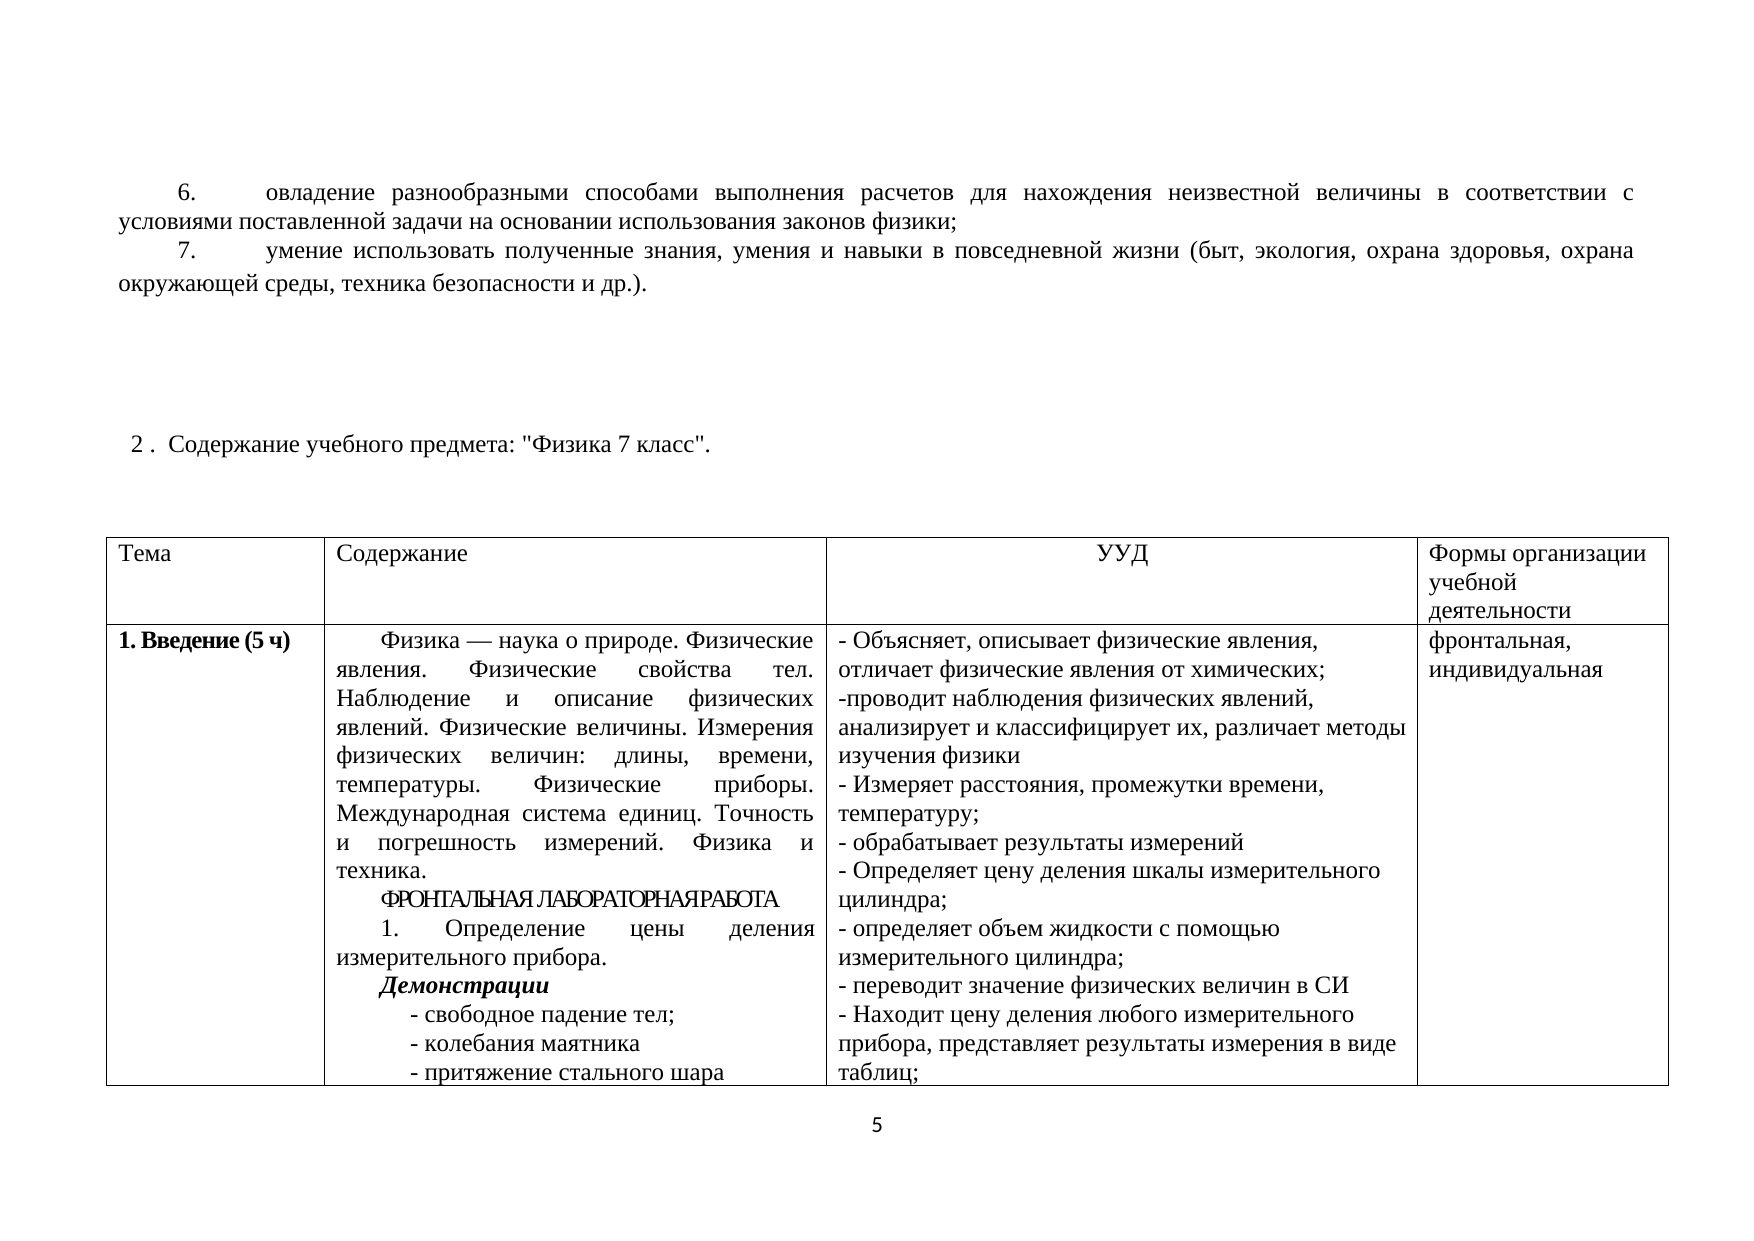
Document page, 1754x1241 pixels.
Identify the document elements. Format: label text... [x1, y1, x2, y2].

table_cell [1418, 625, 1668, 1085]
table_header УУД [827, 538, 1417, 624]
table_header Содержание [325, 538, 826, 624]
table_header Тема [107, 538, 324, 624]
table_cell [827, 625, 1417, 1085]
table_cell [325, 625, 826, 1085]
text 2 . Содержание учебного предмета: "Физика 7 класс". [118, 429, 1636, 458]
table_cell 1. Введение (5 ч) [107, 625, 324, 1085]
list умение использовать полученные знания, умения и навыки в повседневной жизни (быт, экология, охрана здоровья, охрана окружающей среды, техника безопасности и др.). [118, 235, 1636, 296]
table_header Формы организации учебной деятельности [1418, 538, 1668, 624]
list овладение разнообразными способами выполнения расчетов для нахождения неизвестной величины в соответствии с условиями поставленной задачи на основании использования законов физики; [118, 177, 1636, 235]
